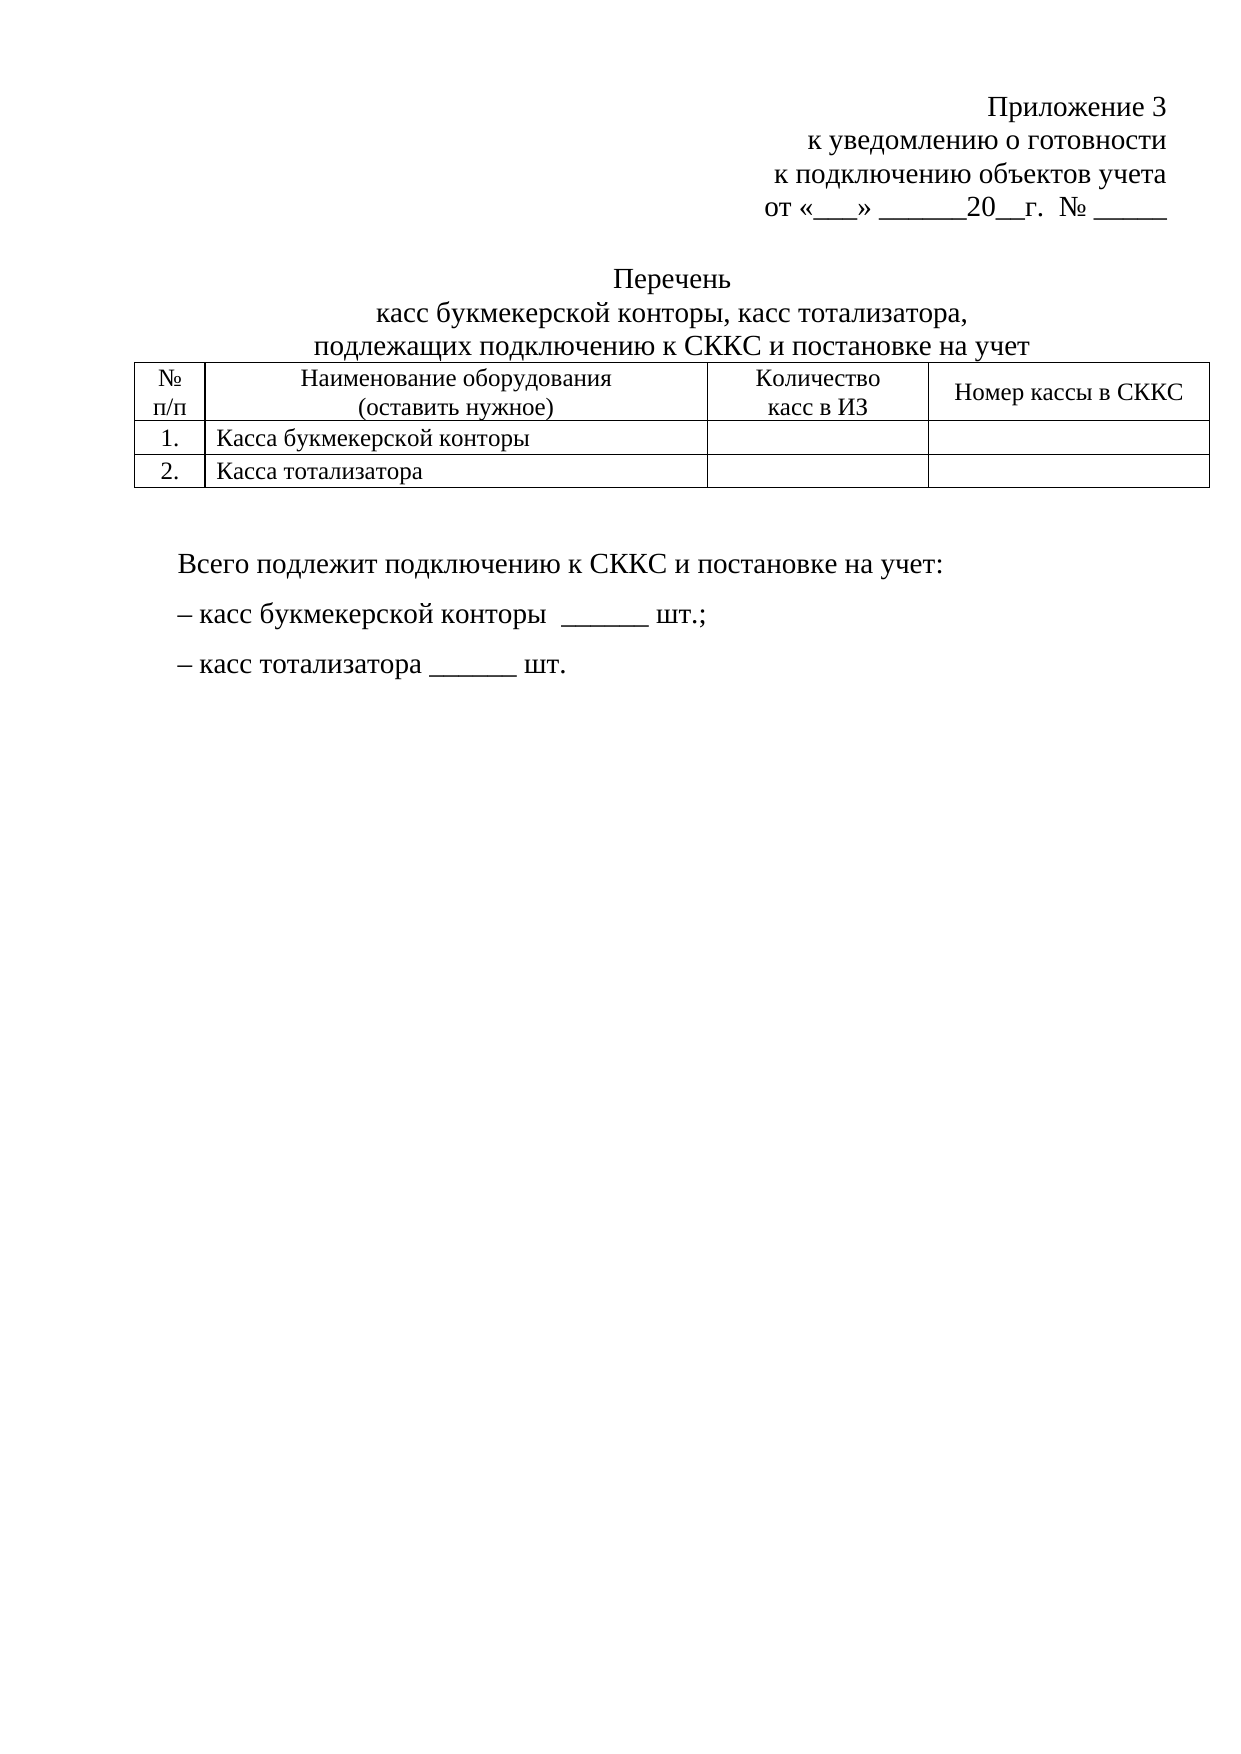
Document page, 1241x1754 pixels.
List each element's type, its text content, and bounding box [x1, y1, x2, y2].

table_cell [708, 455, 928, 487]
text – касс тотализатора ______ шт. [177, 646, 1167, 680]
text к подключению объектов учета [177, 156, 1167, 189]
table_header № п/п [135, 363, 204, 420]
table_cell 2. [135, 455, 204, 487]
text подлежащих подключению к СККС и постановке на учет [177, 328, 1167, 362]
table_cell Касса букмекерской конторы [206, 421, 707, 453]
table_cell Касса тотализатора [206, 455, 707, 487]
text – касс букмекерской конторы ______ шт.; [177, 596, 1167, 629]
table_cell [708, 421, 928, 453]
table_header Наименование оборудования (оставить нужное) [206, 363, 707, 420]
text Всего подлежит подключению к СККС и постановке на учет: [177, 546, 1167, 579]
table_cell [929, 421, 1209, 453]
table_cell 1. [135, 421, 204, 453]
table_header Количество касс в ИЗ [708, 363, 928, 420]
table_cell [929, 455, 1209, 487]
text Перечень [177, 261, 1167, 295]
text касс букмекерской конторы, касс тотализатора, [177, 295, 1167, 328]
text от «___» ______20__г. № _____ [177, 189, 1167, 223]
table_header Номер кассы в СККС [929, 363, 1209, 420]
text Приложение 3 [827, 89, 1167, 122]
text к уведомлению о готовности [177, 122, 1167, 156]
